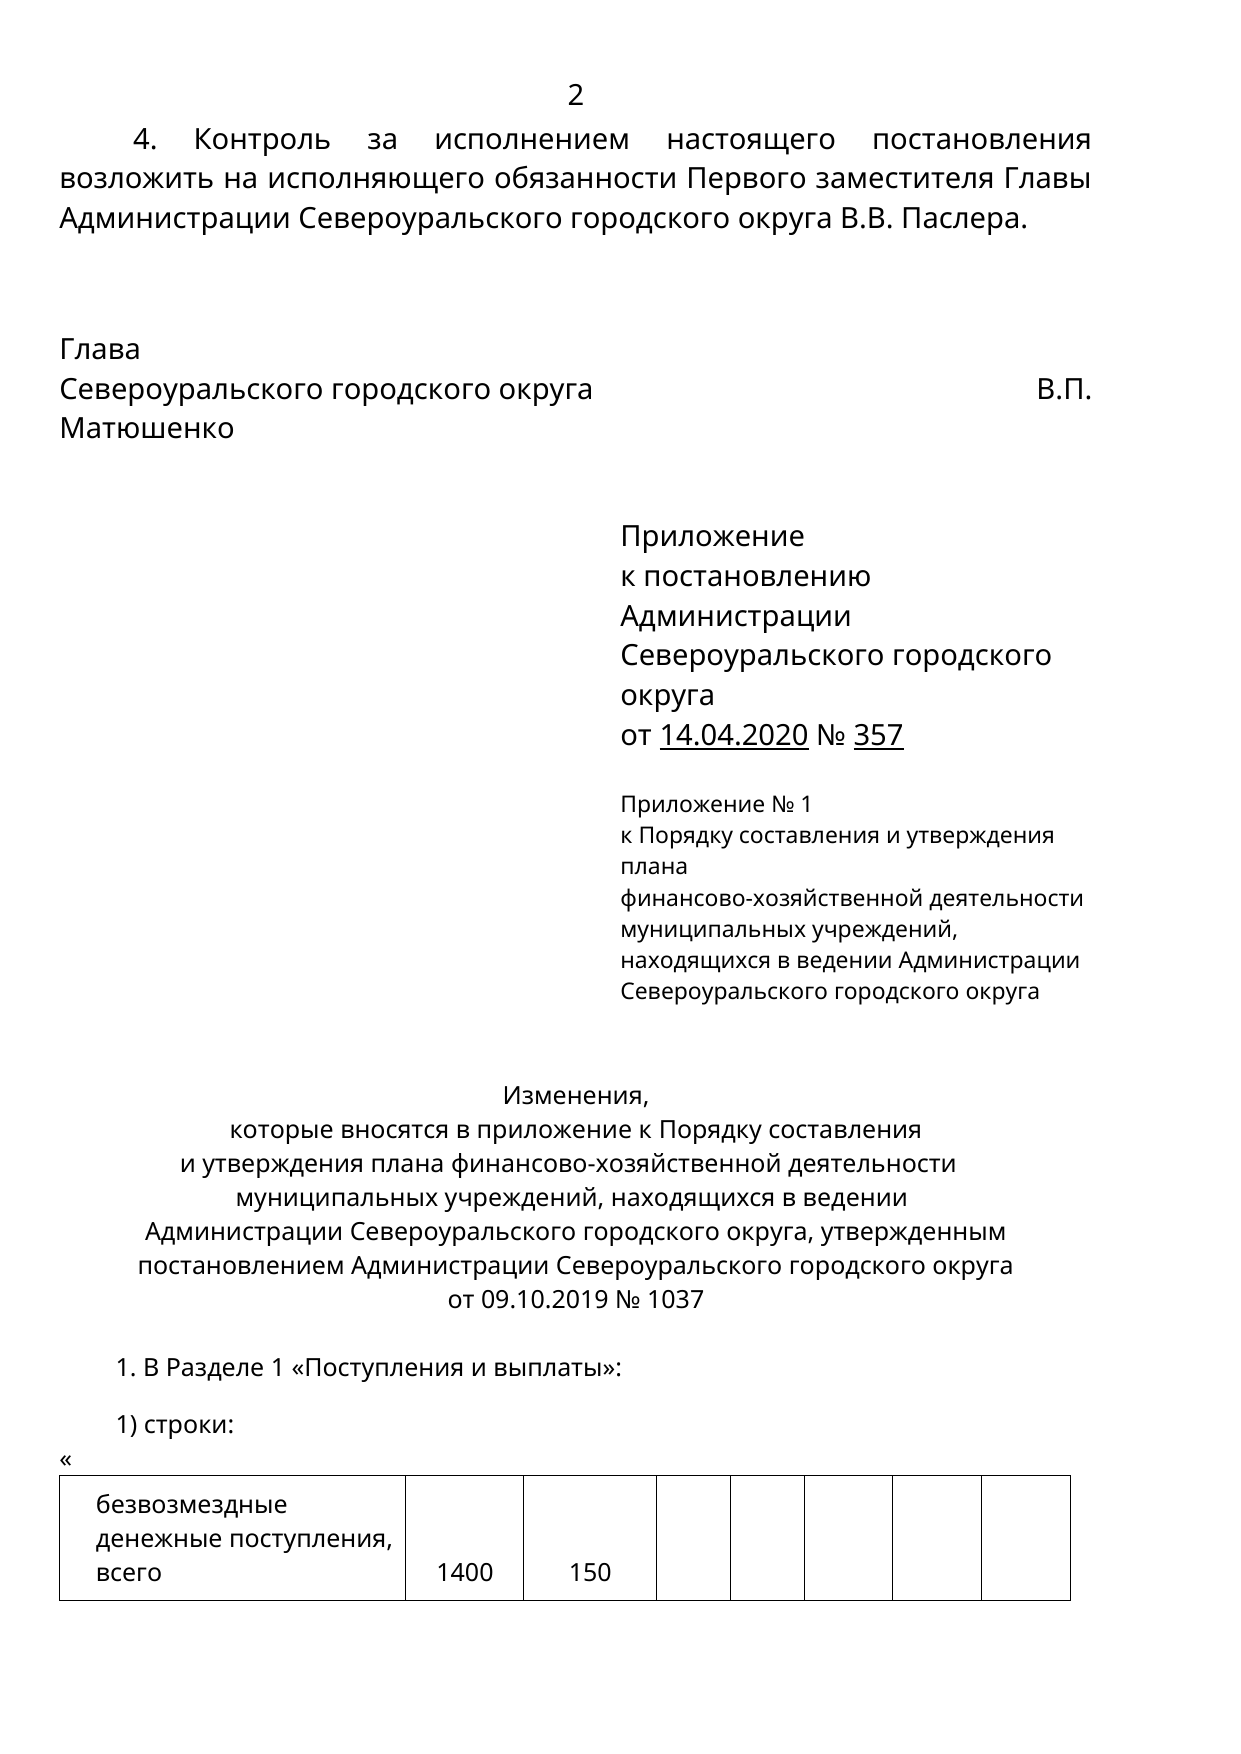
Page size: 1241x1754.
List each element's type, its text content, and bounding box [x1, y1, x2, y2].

text Администрации Североуральского городского округа, утвержденным постановлением Администрации Североуральского городского округа [59, 1214, 1093, 1282]
text к постановлению Администрации [620, 555, 1107, 635]
table_header безвозмездные денежные поступления, всего [60, 1476, 405, 1599]
text 1) строки: [59, 1407, 1092, 1441]
table_header [657, 1476, 730, 1599]
table_header 150 [524, 1476, 656, 1599]
table_header [805, 1476, 892, 1599]
text и утверждения плана финансово-хозяйственной деятельности [29, 1146, 1107, 1180]
table_header [731, 1476, 804, 1599]
text Североуральского городского округа [620, 635, 1107, 714]
text Изменения, [59, 1077, 1092, 1112]
table_header [982, 1476, 1070, 1599]
text Североуральского городского округа В.П. Матюшенко [59, 368, 1092, 447]
text от 09.10.2019 № 1037 [59, 1282, 1093, 1316]
text Североуральского городского округа [620, 975, 1092, 1007]
text Глава [59, 328, 1092, 368]
table_header 1400 [406, 1476, 523, 1599]
text Приложение № 1 [620, 788, 1092, 819]
text находящихся в ведении Администрации [620, 944, 1092, 975]
table_header [893, 1476, 981, 1599]
text которые вносятся в приложение к Порядку составления [59, 1112, 1092, 1146]
text муниципальных учреждений, [620, 913, 1092, 944]
text 4. Контроль за исполнением настоящего постановления возложить на исполняющего обязанности Первого заместителя Главы Администрации Североуральского городского округа В.В. Паслера. [59, 118, 1092, 237]
text от 14.04.2020 № 357 [620, 714, 1107, 754]
text к Порядку составления и утверждения плана [620, 819, 1092, 882]
text муниципальных учреждений, находящихся в ведении [29, 1180, 1107, 1214]
text Приложение [620, 516, 1107, 555]
text финансово-хозяйственной деятельности [620, 882, 1092, 913]
text « [59, 1441, 1092, 1475]
text 1. В Разделе 1 «Поступления и выплаты»: [59, 1350, 1092, 1384]
